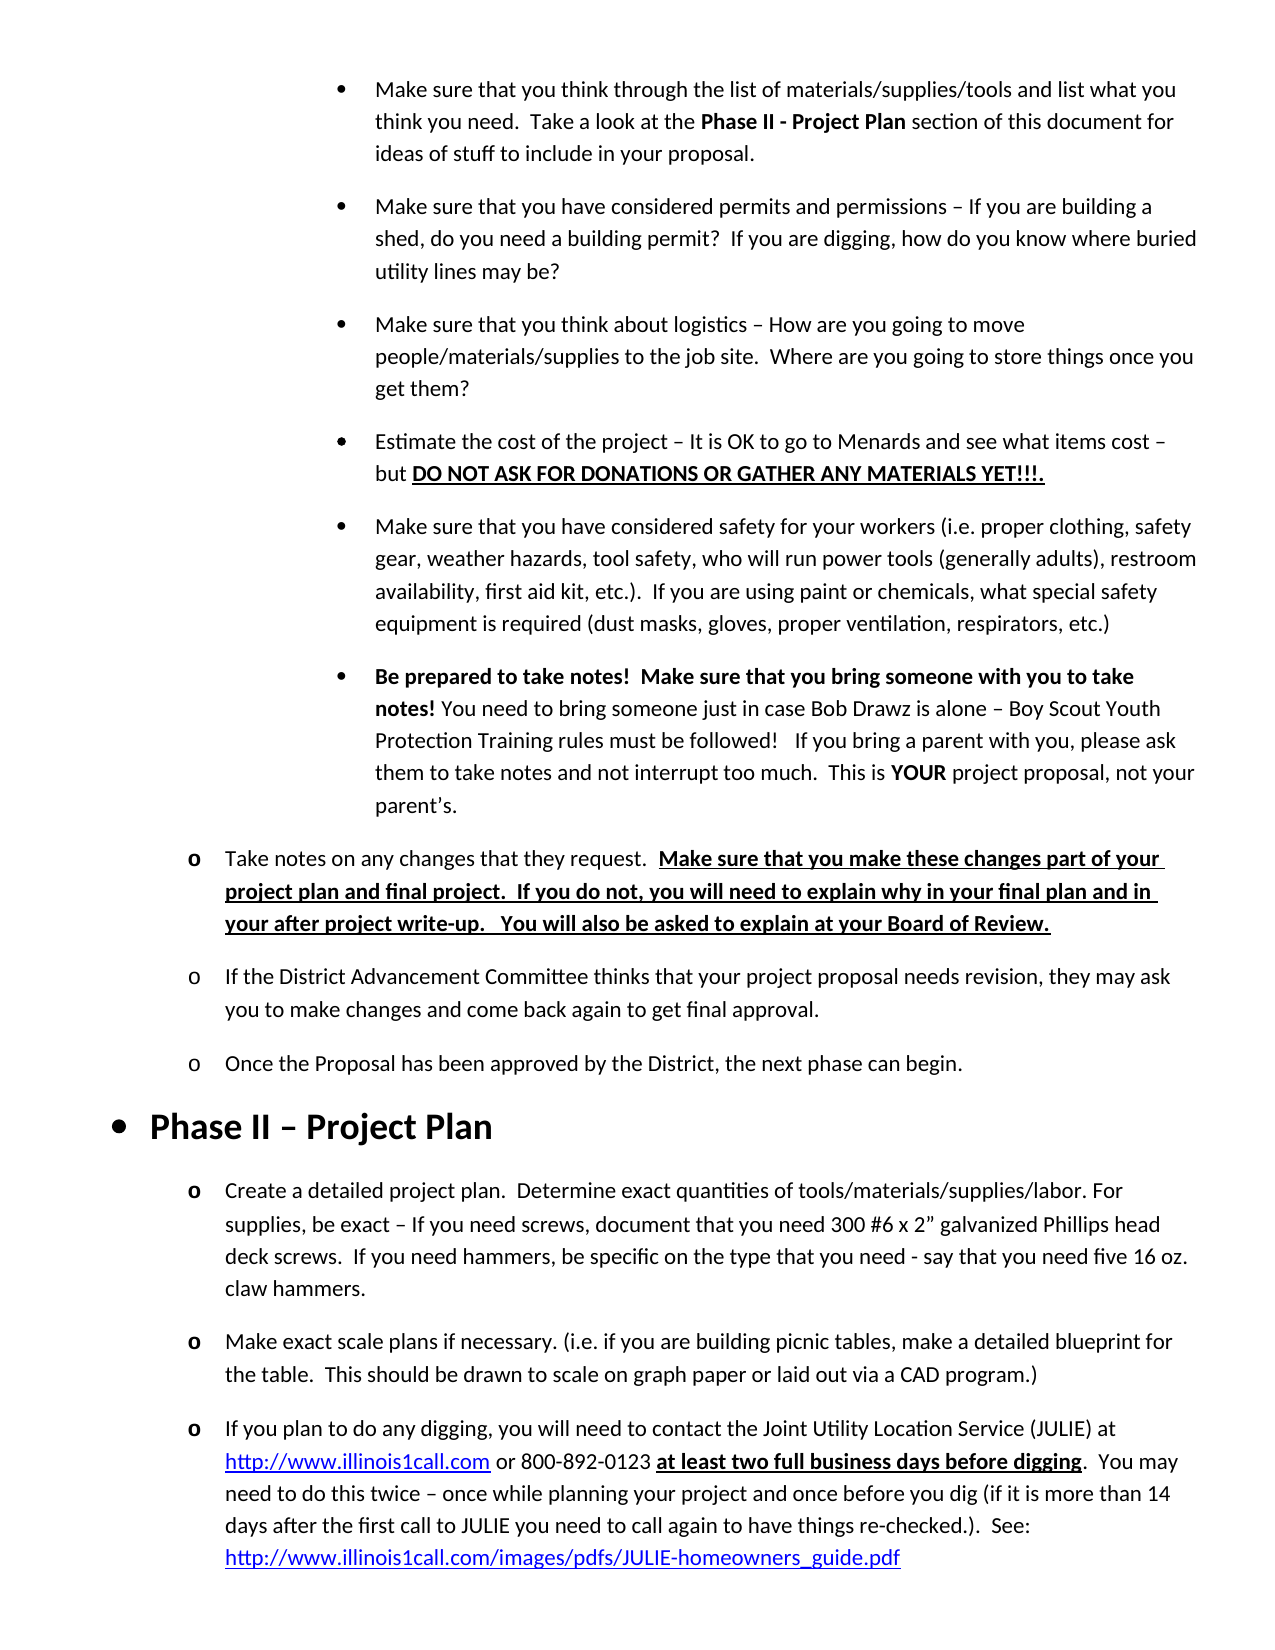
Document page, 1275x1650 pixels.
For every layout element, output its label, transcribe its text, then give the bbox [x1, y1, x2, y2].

list If the District Advancement Committee thinks that your project proposal needs revision, they may ask you to make changes and come back again to get final approval. [187, 962, 1200, 1024]
list Phase II – Project Plan [112, 1103, 1200, 1149]
list Make sure that you think about logistics – How are you going to move people/materials/supplies to the job site. Where are you going to store things once you get them? [337, 310, 1200, 402]
list Estimate the cost of the project – It is OK to go to Menards and see what items cost – but DO NOT ASK FOR DONATIONS OR GATHER ANY MATERIALS YET!!!. [337, 427, 1200, 487]
list If you plan to do any digging, you will need to contact the Joint Utility Location Service (JULIE) at http://www.illinois1call.com or 800-892-0123 at least two full business days before digging. You may need to do this twice – once while planning your project and once before you dig (if it is more than 14 days after the first call to JULIE you need to call again to have things re-checked.). See: http://www.illinois1call.com/images/pdfs/JULIE-homeowners_guide.pdf [187, 1414, 1200, 1572]
list Take notes on any changes that they request. Make sure that you make these changes part of your project plan and final project. If you do not, you will need to explain why in your final plan and in your after project write-up. You will also be asked to explain at your Board of Review. [187, 844, 1200, 937]
list Make sure that you think through the list of materials/supplies/tools and list what you think you need. Take a look at the Phase II - Project Plan section of this document for ideas of stuff to include in your proposal. [337, 75, 1200, 167]
list Create a detailed project plan. Determine exact quantities of tools/materials/supplies/labor. For supplies, be exact – If you need screws, document that you need 300 #6 x 2” galvanized Phillips head deck screws. If you need hammers, be specific on the type that you need - say that you need five 16 oz. claw hammers. [187, 1177, 1200, 1302]
list Make sure that you have considered safety for your workers (i.e. proper clothing, safety gear, weather hazards, tool safety, who will run power tools (generally adults), restroom availability, first aid kit, etc.). If you are using paint or chemicals, what special safety equipment is required (dust masks, gloves, proper ventilation, respirators, etc.) [337, 512, 1200, 637]
list Make exact scale plans if necessary. (i.e. if you are building picnic tables, make a detailed blueprint for the table. This should be drawn to scale on graph paper or laid out via a CAD program.) [187, 1327, 1200, 1389]
list Make sure that you have considered permits and permissions – If you are building a shed, do you need a building permit? If you are digging, how do you know where buried utility lines may be? [337, 192, 1200, 285]
list Be prepared to take notes! Make sure that you bring someone with you to take notes! You need to bring someone just in case Bob Drawz is alone – Boy Scout Youth Protection Training rules must be followed! If you bring a parent with you, please ask them to take notes and not interrupt too much. This is YOUR project proposal, not your parent’s. [337, 662, 1200, 819]
list Once the Proposal has been approved by the District, the next phase can begin. [187, 1049, 1200, 1078]
